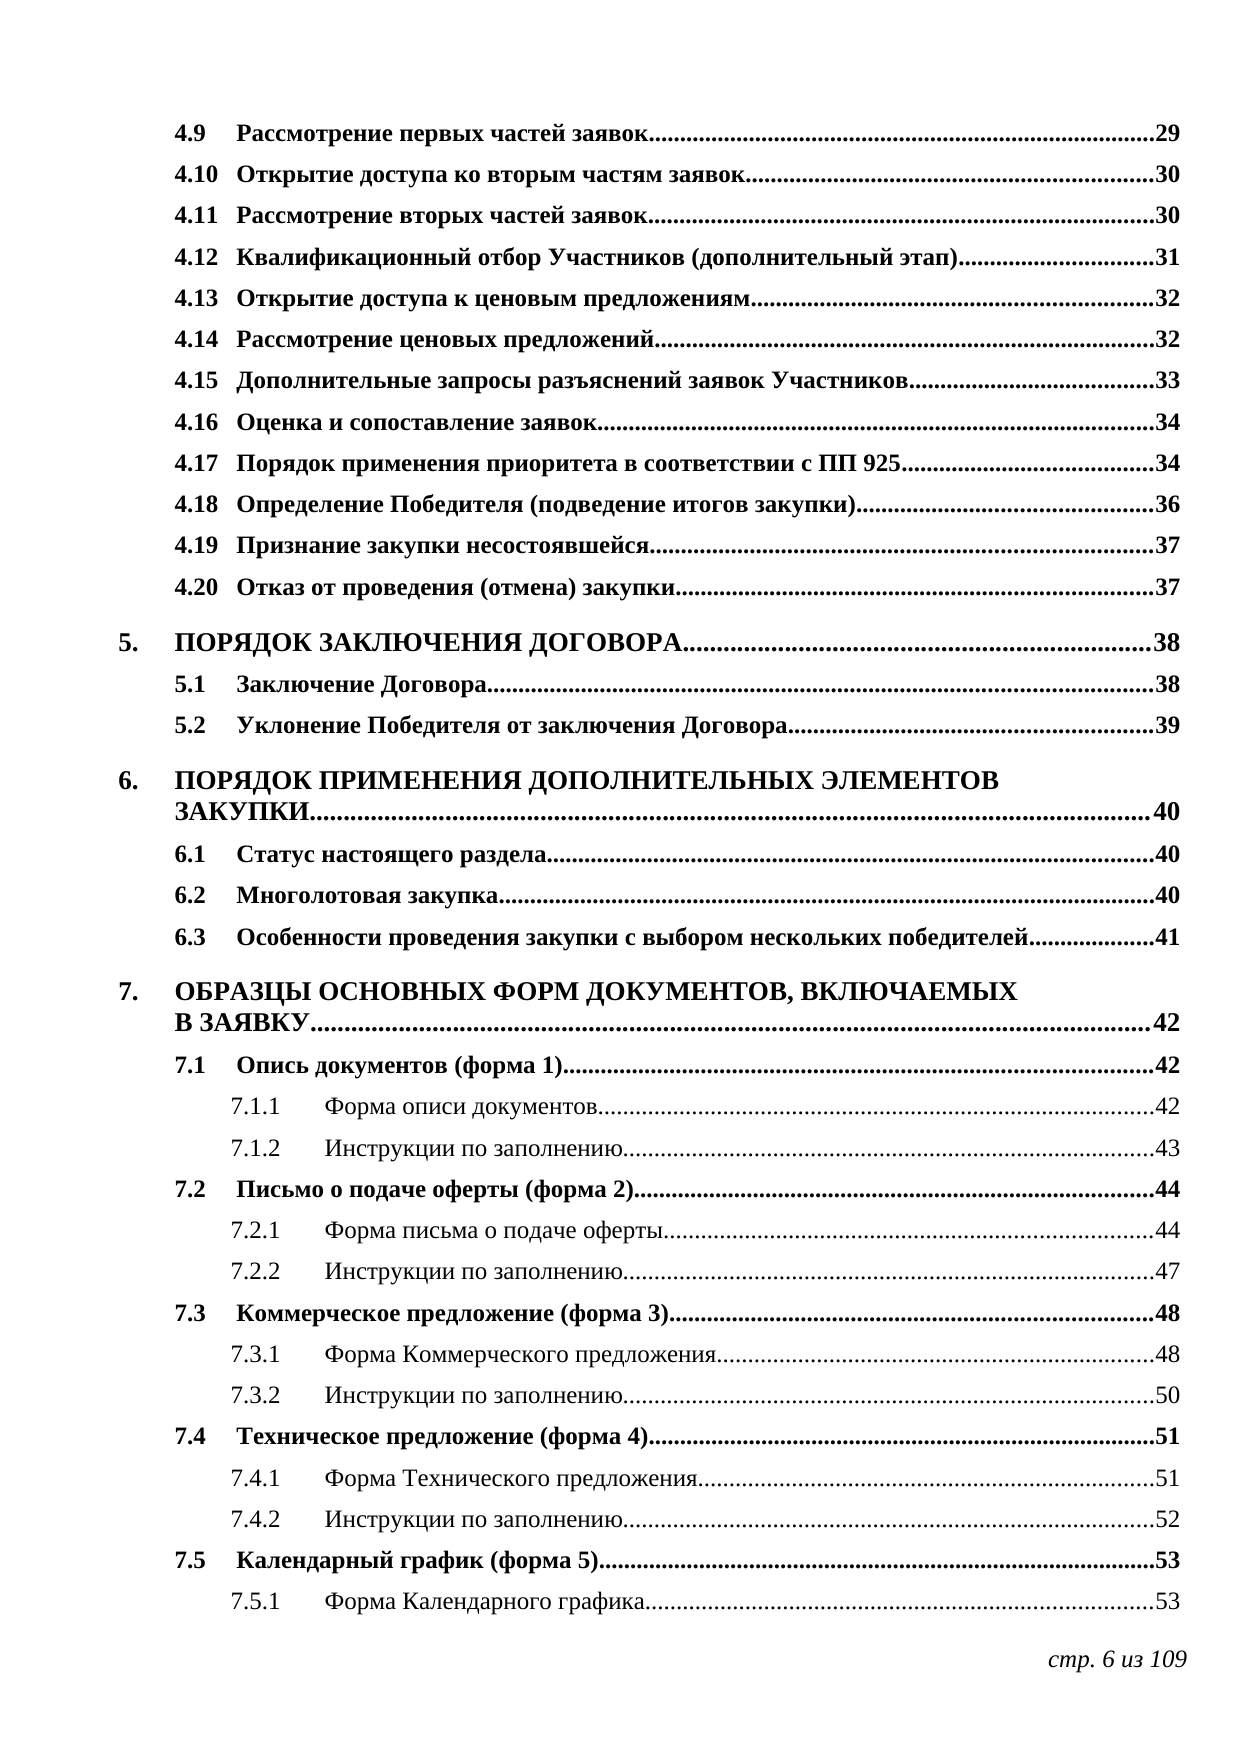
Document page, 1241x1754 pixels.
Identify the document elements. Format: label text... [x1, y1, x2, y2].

text 4.12 Квалификационный отбор Участников (дополнительный этап) 31 [174, 242, 1093, 271]
text 7.1 Опись документов (форма 1) 42 [174, 1050, 1093, 1079]
text 7.3 Коммерческое предложение (форма 3) 48 [174, 1298, 1093, 1326]
text 7.4.2 Инструкции по заполнению 52 [230, 1504, 1063, 1533]
text 7.5.1 Форма Календарного графика 53 [230, 1586, 1063, 1615]
text 7.2 Письмо о подаче оферты (форма 2) 44 [174, 1174, 1093, 1203]
text 4.10 Открытие доступа ко вторым частям заявок 30 [174, 159, 1093, 188]
text 5. ПОРЯДОК ЗАКЛЮЧЕНИЯ ДОГОВОРА 38 [118, 626, 1063, 657]
text 6.1 Статус настоящего раздела 40 [174, 839, 1093, 868]
text 4.11 Рассмотрение вторых частей заявок 30 [174, 201, 1093, 229]
text 7.2.1 Форма письма о подаче оферты 44 [230, 1215, 1063, 1244]
text 7.3.2 Инструкции по заполнению 50 [230, 1380, 1063, 1409]
text 6. ПОРЯДОК ПРИМЕНЕНИЯ ДОПОЛНИТЕЛЬНЫХ ЭЛЕМЕНТОВ ЗАКУПКИ 40 [118, 764, 1063, 827]
text 7.2.2 Инструкции по заполнению 47 [230, 1256, 1063, 1285]
text 7.1.1 Форма описи документов 42 [230, 1091, 1063, 1120]
text 4.16 Оценка и сопоставление заявок 34 [174, 407, 1093, 436]
text 7.3.1 Форма Коммерческого предложения 48 [230, 1339, 1063, 1368]
text 4.17 Порядок применения приоритета в соответствии с ПП 925 34 [174, 448, 1093, 477]
text 6.3 Особенности проведения закупки с выбором нескольких победителей 41 [174, 922, 1093, 950]
text 4.13 Открытие доступа к ценовым предложениям 32 [174, 283, 1093, 312]
text 4.14 Рассмотрение ценовых предложений 32 [174, 324, 1093, 353]
text 4.20 Отказ от проведения (отмена) закупки 37 [174, 572, 1093, 601]
text 7.5 Календарный график (форма 5) 53 [174, 1545, 1093, 1574]
text 4.19 Признание закупки несостоявшейся 37 [174, 531, 1093, 559]
text 7. ОБРАЗЦЫ ОСНОВНЫХ ФОРМ ДОКУМЕНТОВ, ВКЛЮЧАЕМЫХ В ЗАЯВКУ 42 [118, 975, 1063, 1038]
text 4.18 Определение Победителя (подведение итогов закупки) 36 [174, 489, 1093, 518]
text 7.4 Техническое предложение (форма 4) 51 [174, 1421, 1093, 1450]
text 4.9 Рассмотрение первых частей заявок 29 [174, 118, 1093, 147]
text 7.4.1 Форма Технического предложения 51 [230, 1463, 1063, 1491]
text 7.1.2 Инструкции по заполнению 43 [230, 1133, 1063, 1161]
text 5.1 Заключение Договора 38 [174, 669, 1093, 698]
text 6.2 Многолотовая закупка 40 [174, 880, 1093, 909]
text 4.15 Дополнительные запросы разъяснений заявок Участников 33 [174, 366, 1093, 394]
text 5.2 Уклонение Победителя от заключения Договора 39 [174, 711, 1093, 739]
